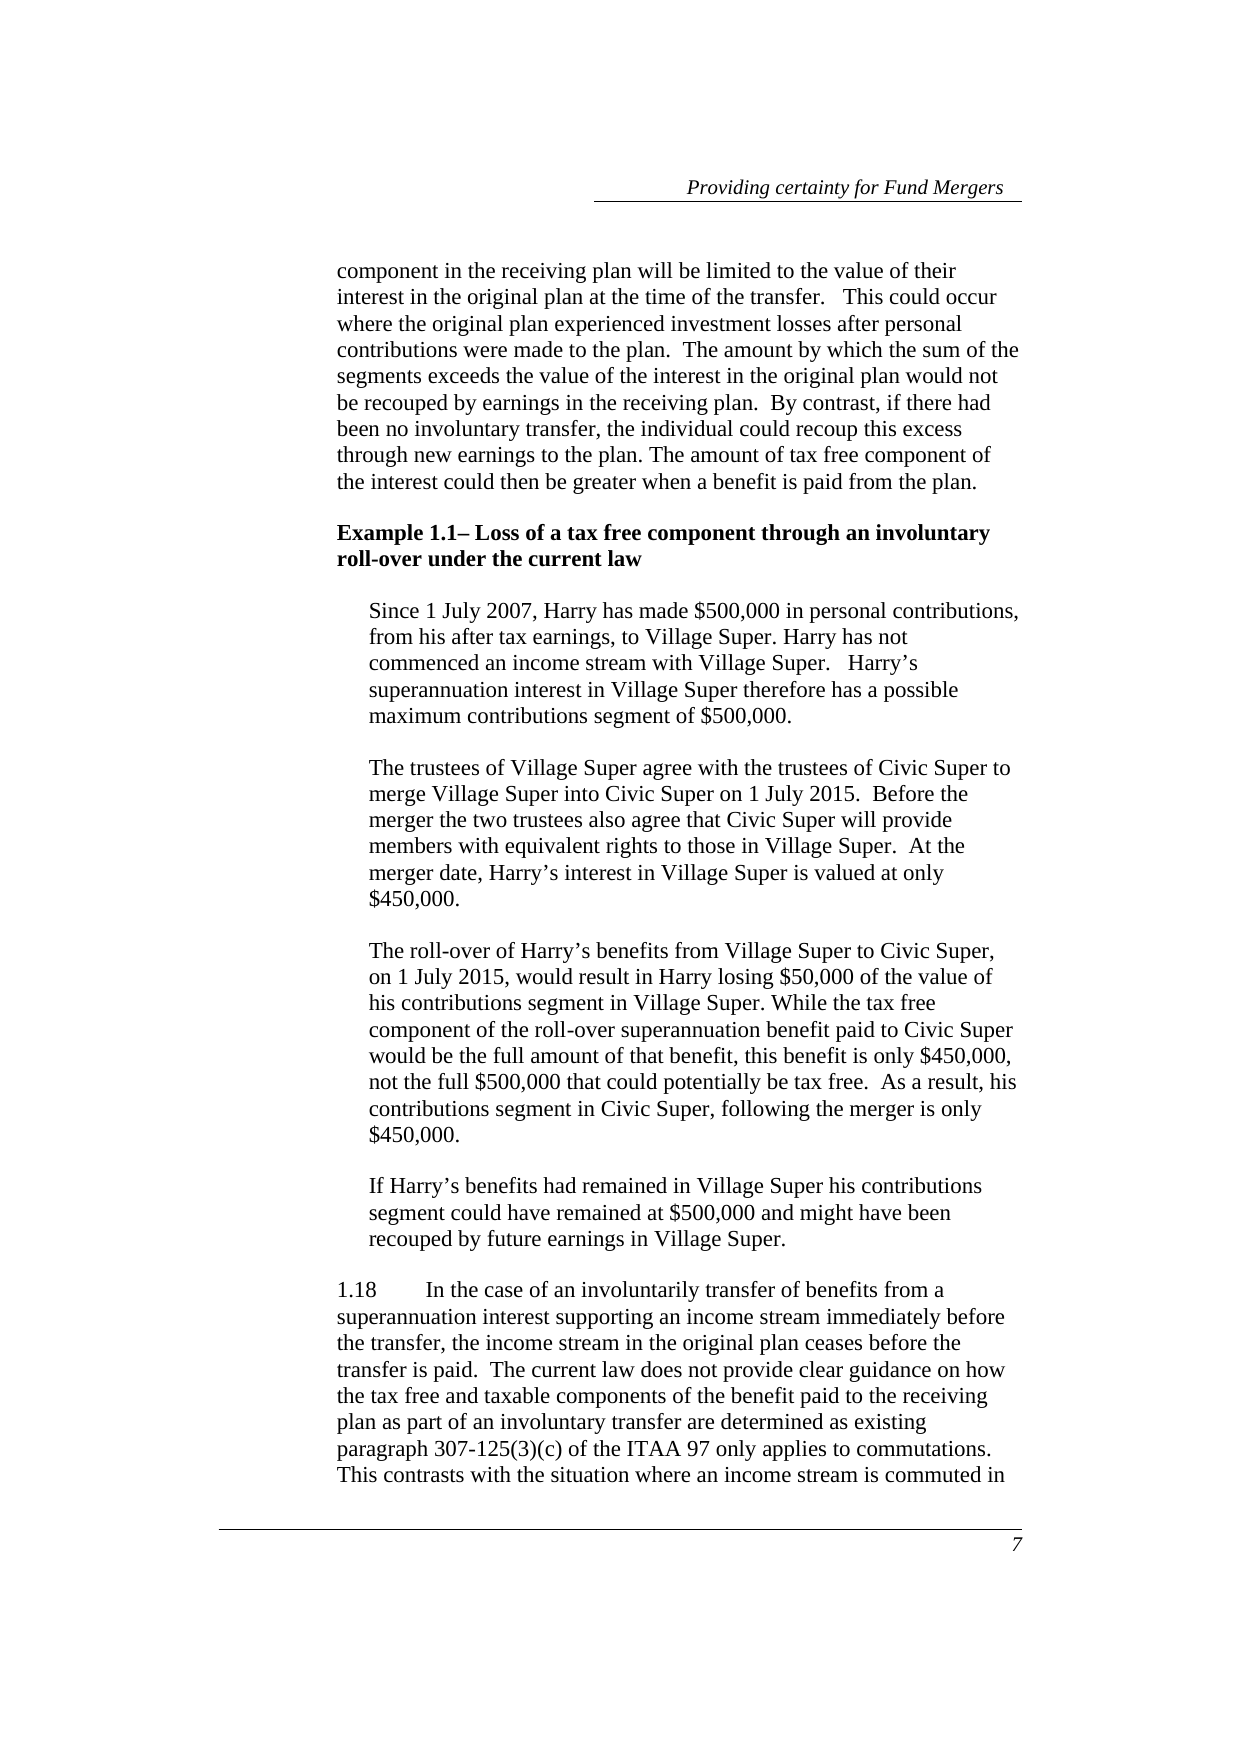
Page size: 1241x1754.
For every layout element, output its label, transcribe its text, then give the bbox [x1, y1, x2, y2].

list If Harry’s benefits had remained in Village Super his contributions segment could have remained at $500,000 and might have been recouped by future earnings in Village Super. [368, 1172, 1022, 1252]
list Since 1 July 2007, Harry has made $500,000 in personal contributions, from his after tax earnings, to Village Super. Harry has not commenced an income stream with Village Super. Harry’s superannuation interest in Village Super therefore has a possible maximum contributions segment of $500,000. [368, 597, 1022, 728]
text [337, 257, 1022, 494]
list The trustees of Village Super agree with the trustees of Civic Super to merge Village Super into Civic Super on 1 July 2015. Before the merger the two trustees also agree that Civic Super will provide members with equivalent rights to those in Village Super. At the merger date, Harry’s interest in Village Super is valued at only $450,000. [368, 753, 1022, 912]
subtitle – Loss of a tax free component through an involuntary roll-over under the current law [337, 519, 1022, 572]
list The roll-over of Harry’s benefits from Village Super to Civic Super, on 1 July 2015, would result in Harry losing $50,000 of the value of his contributions segment in Village Super. While the tax free component of the roll-over superannuation benefit paid to Civic Super would be the full amount of that benefit, this benefit is only $450,000, not the full $500,000 that could potentially be tax free. As a result, his contributions segment in Civic Super, following the merger is only $450,000. [368, 937, 1022, 1147]
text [337, 1277, 1022, 1487]
